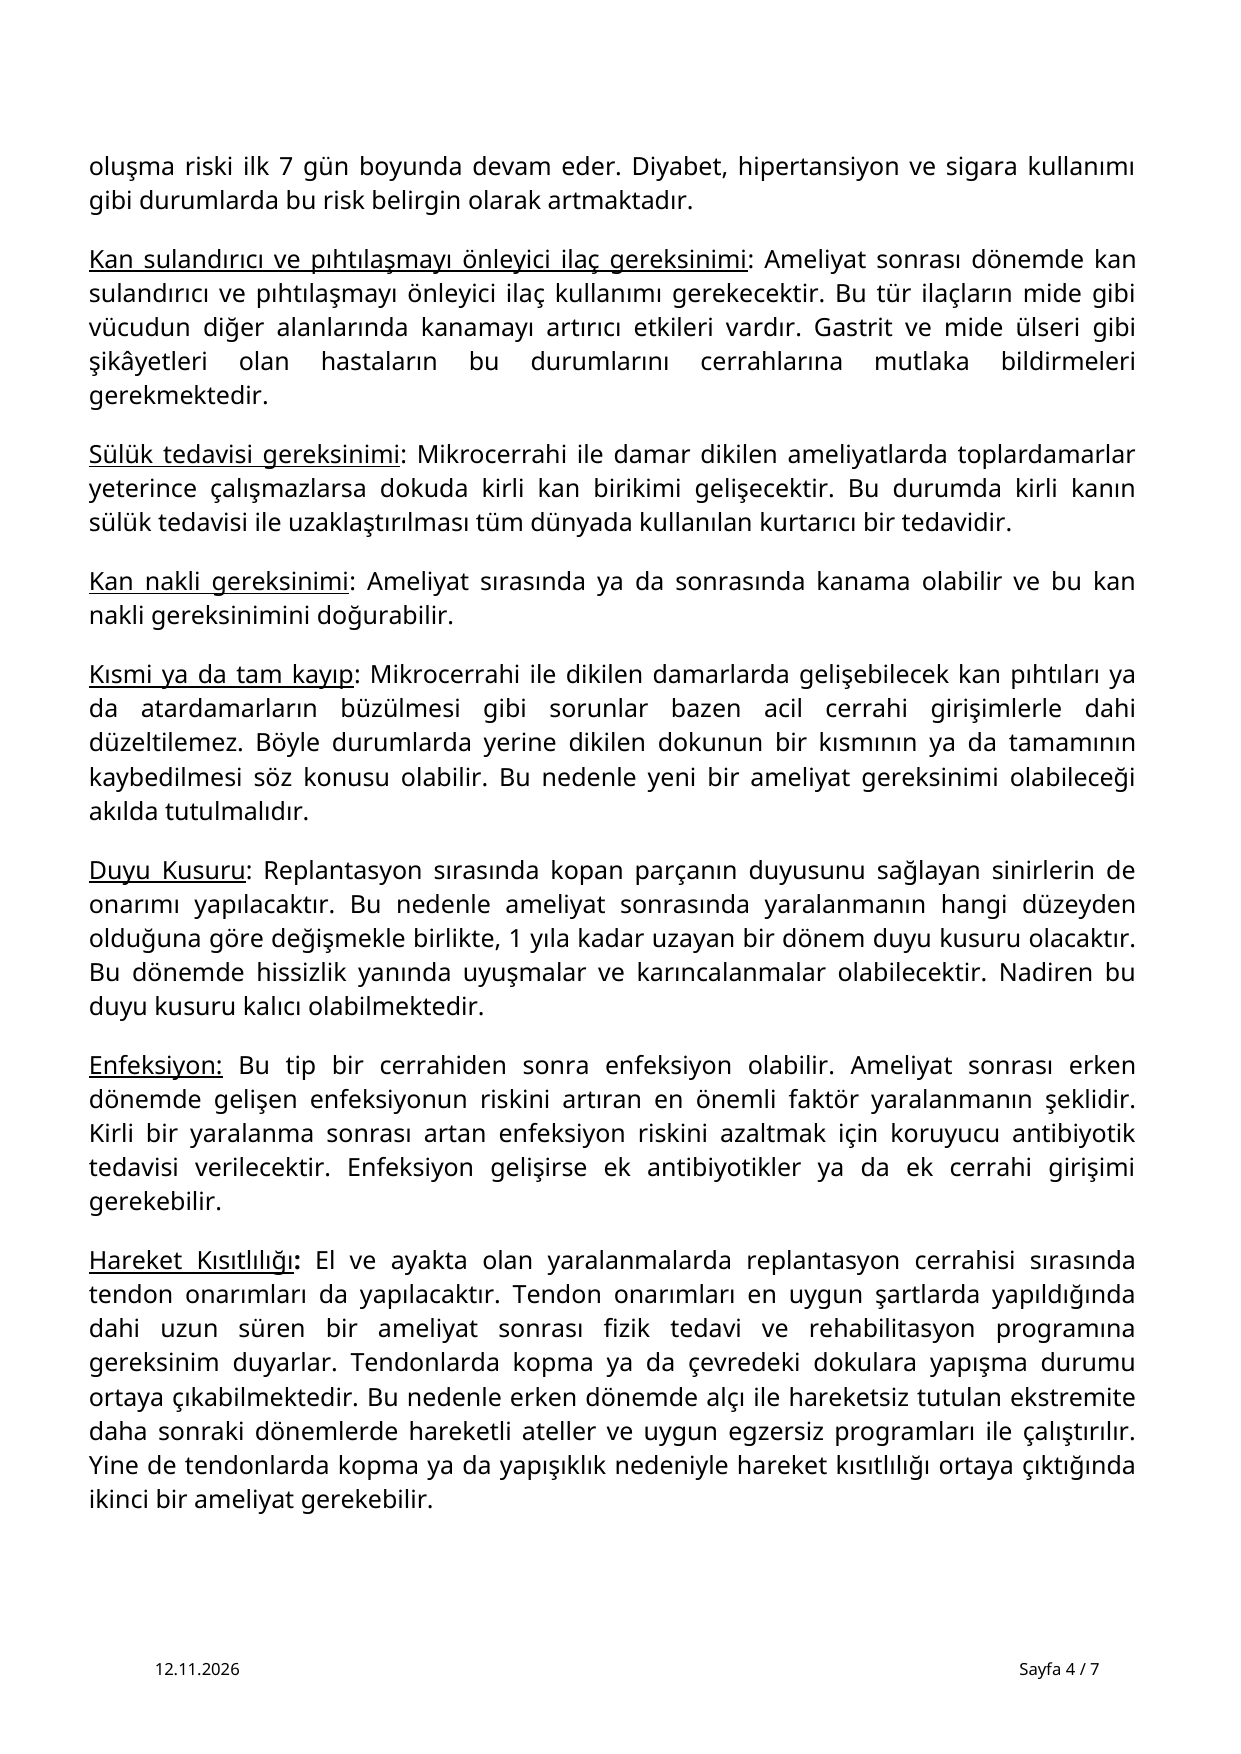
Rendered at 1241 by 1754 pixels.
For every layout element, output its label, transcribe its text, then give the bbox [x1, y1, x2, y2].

text Duyu Kusuru: Replantasyon sırasında kopan parçanın duyusunu sağlayan sinirlerin de onarımı yapılacaktır. Bu nedenle ameliyat sonrasında yaralanmanın hangi düzeyden olduğuna göre değişmekle birlikte, 1 yıla kadar uzayan bir dönem duyu kusuru olacaktır. Bu dönemde hissizlik yanında uyuşmalar ve karıncalanmalar olabilecektir. Nadiren bu duyu kusuru kalıcı olabilmektedir. [89, 852, 1137, 1023]
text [89, 148, 1137, 216]
text Kısmi ya da tam kayıp: Mikrocerrahi ile dikilen damarlarda gelişebilecek kan pıhtıları ya da atardamarların büzülmesi gibi sorunlar bazen acil cerrahi girişimlerle dahi düzeltilemez. Böyle durumlarda yerine dikilen dokunun bir kısmının ya da tamamının kaybedilmesi söz konusu olabilir. Bu nedenle yeni bir ameliyat gereksinimi olabileceği akılda tutulmalıdır. [89, 657, 1137, 827]
text Enfeksiyon: Bu tip bir cerrahiden sonra enfeksiyon olabilir. Ameliyat sonrası erken dönemde gelişen enfeksiyonun riskini artıran en önemli faktör yaralanmanın şeklidir. Kirli bir yaralanma sonrası artan enfeksiyon riskini azaltmak için koruyucu antibiyotik tedavisi verilecektir. Enfeksiyon gelişirse ek antibiyotikler ya da ek cerrahi girişimi gerekebilir. [89, 1048, 1137, 1218]
text Kan nakli gereksinimi: Ameliyat sırasında ya da sonrasında kanama olabilir ve bu kan nakli gereksinimini doğurabilir. [89, 564, 1137, 632]
text Kan sulandırıcı ve pıhtılaşmayı önleyici ilaç gereksinimi: Ameliyat sonrası dönemde kan sulandırıcı ve pıhtılaşmayı önleyici ilaç kullanımı gerekecektir. Bu tür ilaçların mide gibi vücudun diğer alanlarında kanamayı artırıcı etkileri vardır. Gastrit ve mide ülseri gibi şikâyetleri olan hastaların bu durumlarını cerrahlarına mutlaka bildirmeleri gerekmektedir. [89, 241, 1137, 412]
text Hareket Kısıtlılığı: El ve ayakta olan yaralanmalarda replantasyon cerrahisi sırasında tendon onarımları da yapılacaktır. Tendon onarımları en uygun şartlarda yapıldığında dahi uzun süren bir ameliyat sonrası fizik tedavi ve rehabilitasyon programına gereksinim duyarlar. Tendonlarda kopma ya da çevredeki dokulara yapışma durumu ortaya çıkabilmektedir. Bu nedenle erken dönemde alçı ile hareketsiz tutulan ekstremite daha sonraki dönemlerde hareketli ateller ve uygun egzersiz programları ile çalıştırılır. Yine de tendonlarda kopma ya da yapışıklık nedeniyle hareket kısıtlılığı ortaya çıktığında ikinci bir ameliyat gerekebilir. [89, 1243, 1137, 1515]
text Sülük tedavisi gereksinimi: Mikrocerrahi ile damar dikilen ameliyatlarda toplardamarlar yeterince çalışmazlarsa dokuda kirli kan birikimi gelişecektir. Bu durumda kirli kanın sülük tedavisi ile uzaklaştırılması tüm dünyada kullanılan kurtarıcı bir tedavidir. [89, 437, 1137, 539]
